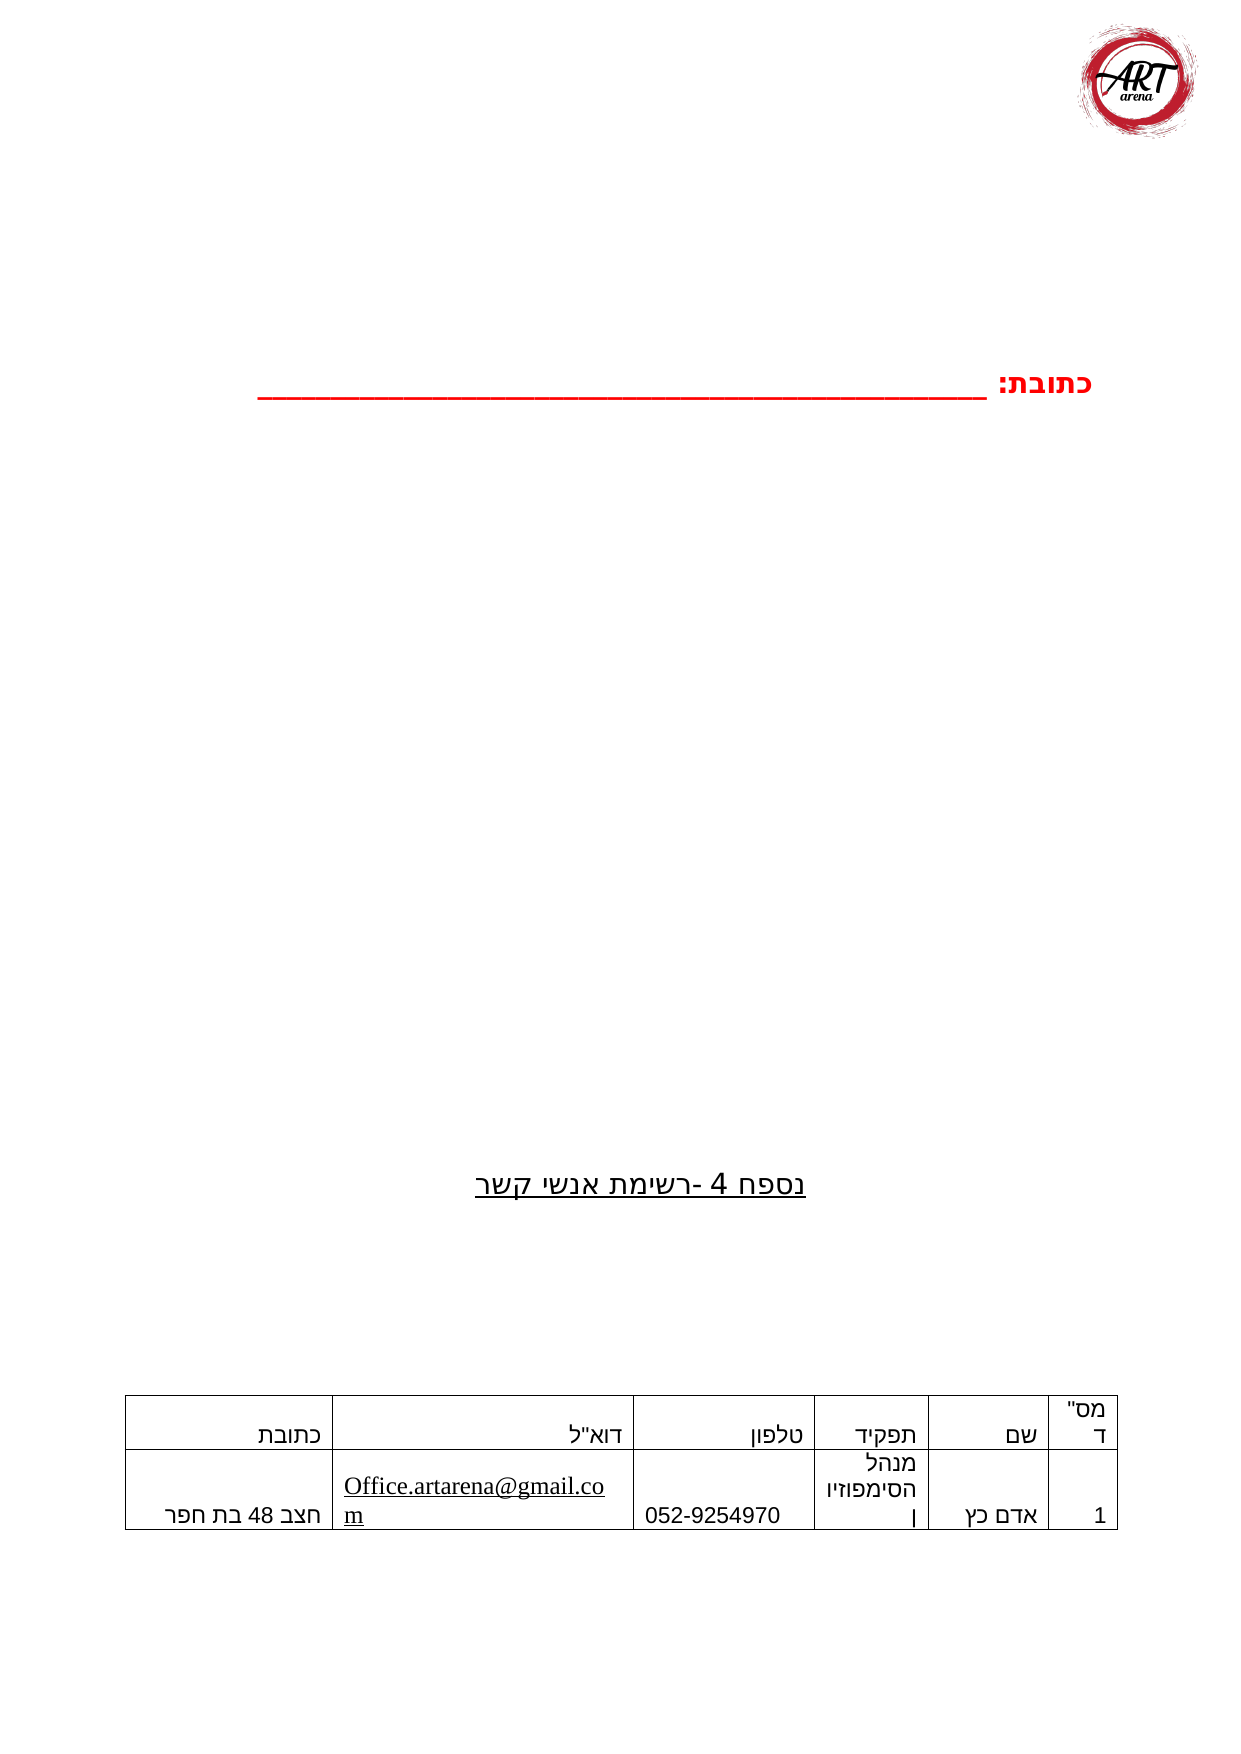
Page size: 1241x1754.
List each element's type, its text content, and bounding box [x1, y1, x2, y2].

table_header שם [929, 1396, 1048, 1448]
table_header תפקיד [815, 1396, 928, 1448]
table_cell מנהל הסימפוזיון [815, 1450, 928, 1528]
table_header טלפון [634, 1396, 814, 1448]
table_header כתובת [126, 1396, 332, 1448]
picture [1056, 0, 1219, 163]
text נספח 4 -רשימת אנשי קשר [187, 1167, 1093, 1201]
table_header דוא"ל [333, 1396, 633, 1448]
table_cell 052-9254970 [634, 1450, 814, 1528]
table_header מס"ד [1049, 1396, 1117, 1448]
table_cell 1 [1049, 1450, 1117, 1528]
table_cell Office.artarena@gmail.com [333, 1450, 633, 1528]
text כתובת: __________________________________________________ [187, 366, 1093, 400]
table_cell אדם כץ [929, 1450, 1048, 1528]
table_cell חצב 48 בת חפר [126, 1450, 332, 1528]
